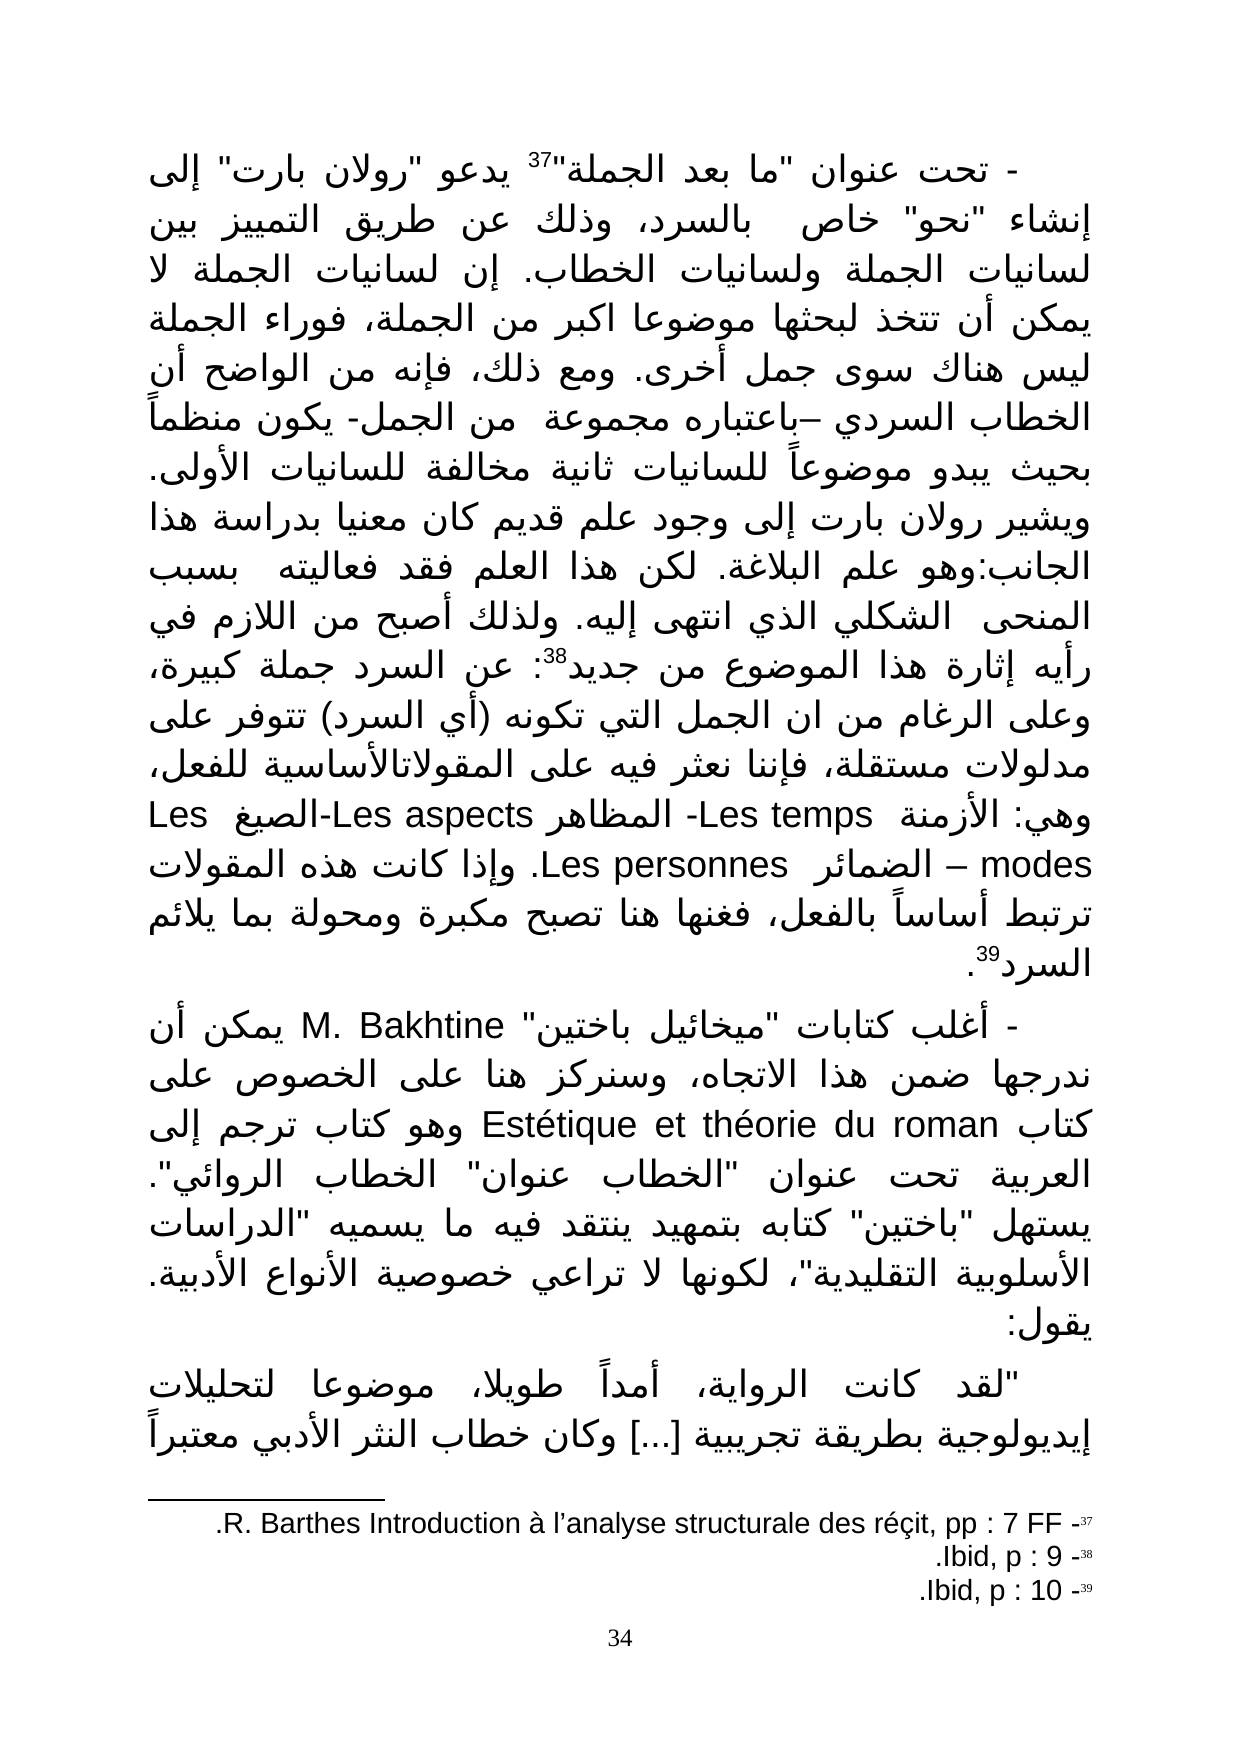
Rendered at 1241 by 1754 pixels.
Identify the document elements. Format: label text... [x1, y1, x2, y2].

text - أغلب كتابات "ميخائيل باختين" M. Bakhtine يمكن أن ندرجها ضمن هذا الاتجاه، وسنركز هنا على الخصوص على كتاب Estétique et théorie du roman وهو كتاب ترجم إلى العربية تحت عنوان "الخطاب عنوان" الخطاب الروائي". يستهل "باختين" كتابه بتمهيد ينتقد فيه ما يسميه "الدراسات الأسلوبية التقليدية"، لكونها لا تراعي خصوصية الأنواع الأدبية. يقول: [148, 1003, 1093, 1344]
text - تحت عنوان "ما بعد الجملة" يدعو "رولان بارت" إلى إنشاء "نحو" خاص بالسرد، وذلك عن طريق التمييز بين لسانيات الجملة ولسانيات الخطاب. إن لسانيات الجملة لا يمكن أن تتخذ لبحثها موضوعا اكبر من الجملة، فوراء الجملة ليس هناك سوى جمل أخرى. ومع ذلك، فإنه من الواضح أن الخطاب السردي –باعتباره مجموعة من الجمل- يكون منظماً بحيث يبدو موضوعاً للسانيات ثانية مخالفة للسانيات الأولى. ويشير رولان بارت إلى وجود علم قديم كان معنيا بدراسة هذا الجانب:وهو علم البلاغة. لكن هذا العلم فقد فعاليته بسبب المنحى الشكلي الذي انتهى إليه. ولذلك أصبح من اللازم في رأيه إثارة هذا الموضوع من جديد: عن السرد جملة كبيرة، وعلى الرغام من ان الجمل التي تكونه (أي السرد) تتوفر على مدلولات مستقلة، فإننا نعثر فيه على المقولاتالأساسية للفعل، وهي: الأزمنة Les temps- المظاهر Les aspects-الصيغ Les modes – الضمائر Les personnes. وإذا كانت هذه المقولات ترتبط أساساً بالفعل، فغنها هنا تصبح مكبرة ومحولة بما يلائم السرد. [148, 148, 1093, 984]
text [148, 1363, 1093, 1455]
